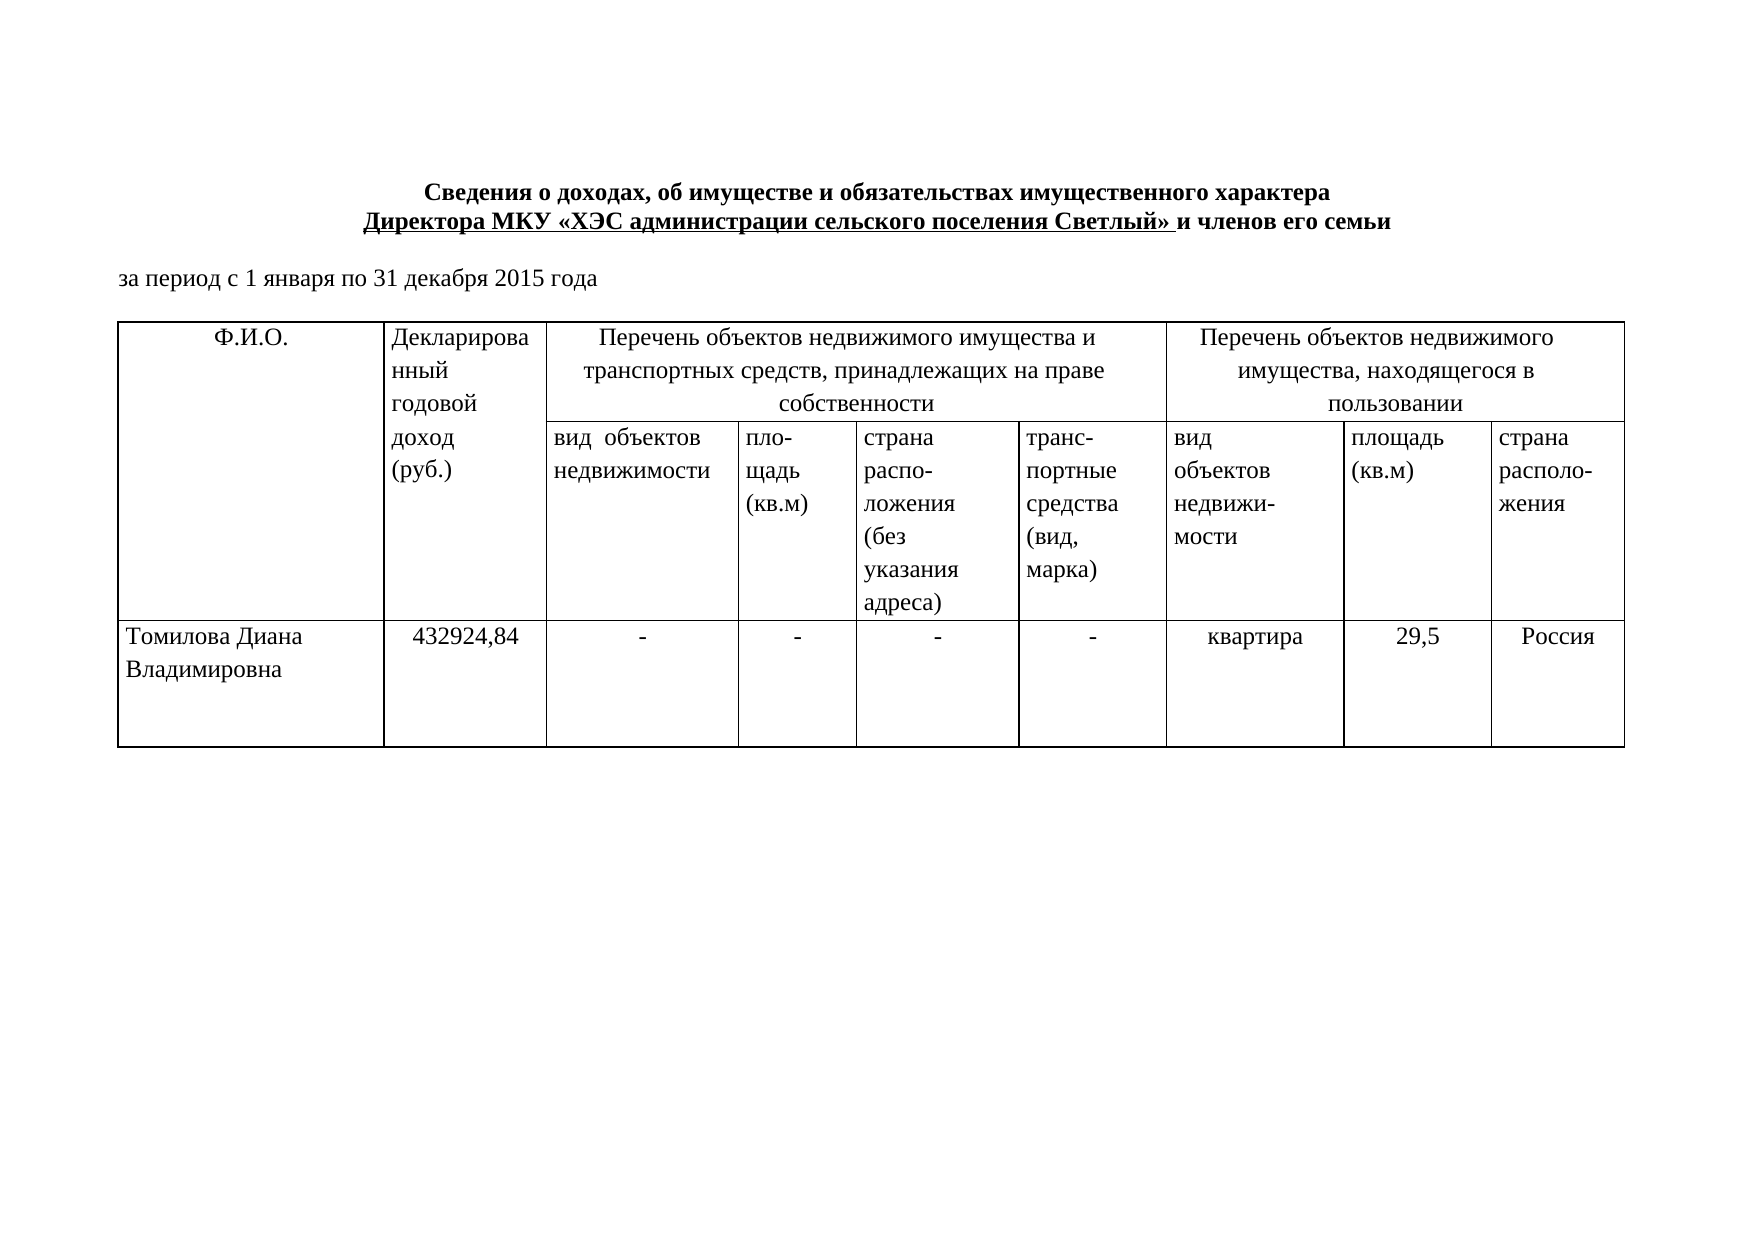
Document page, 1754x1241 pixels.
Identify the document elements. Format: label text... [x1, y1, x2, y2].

table_cell - [739, 621, 856, 746]
table_cell транс- портные средства (вид, марка) [1020, 422, 1166, 620]
text за период с 1 января по 31 декабря 2015 года [118, 263, 1636, 292]
table_cell квартира [1167, 621, 1343, 746]
table_cell - [547, 621, 738, 746]
text Сведения о доходах, об имуществе и обязательствах имущественного характера [118, 177, 1636, 206]
table_header Ф.И.О. [119, 323, 383, 620]
table_cell страна распо- ложения (без указания адреса) [857, 422, 1018, 620]
table_cell 432924,84 [385, 621, 546, 746]
table_cell - [857, 621, 1018, 746]
table_header Перечень объектов недвижимого имущества и транспортных средств, принадлежащих на праве собственности [547, 323, 1166, 421]
table_header Перечень объектов недвижимого имущества, находящегося в пользовании [1167, 323, 1624, 421]
text Директора МКУ «ХЭС администрации сельского поселения Светлый» и членов его семьи [118, 206, 1636, 235]
table_cell вид объектов недвижимости [547, 422, 738, 620]
table_header Декларированный годовой доход (руб.) [385, 323, 546, 620]
table_cell вид объектов недвижи- мости [1167, 422, 1343, 620]
table_cell Томилова Диана Владимировна [119, 621, 383, 746]
table_cell площадь (кв.м) [1345, 422, 1491, 620]
table_cell - [1020, 621, 1166, 746]
table_cell 29,5 [1345, 621, 1491, 746]
table_cell Россия [1492, 621, 1624, 746]
table_cell страна располо- жения [1492, 422, 1624, 620]
table_cell пло- щадь (кв.м) [739, 422, 856, 620]
